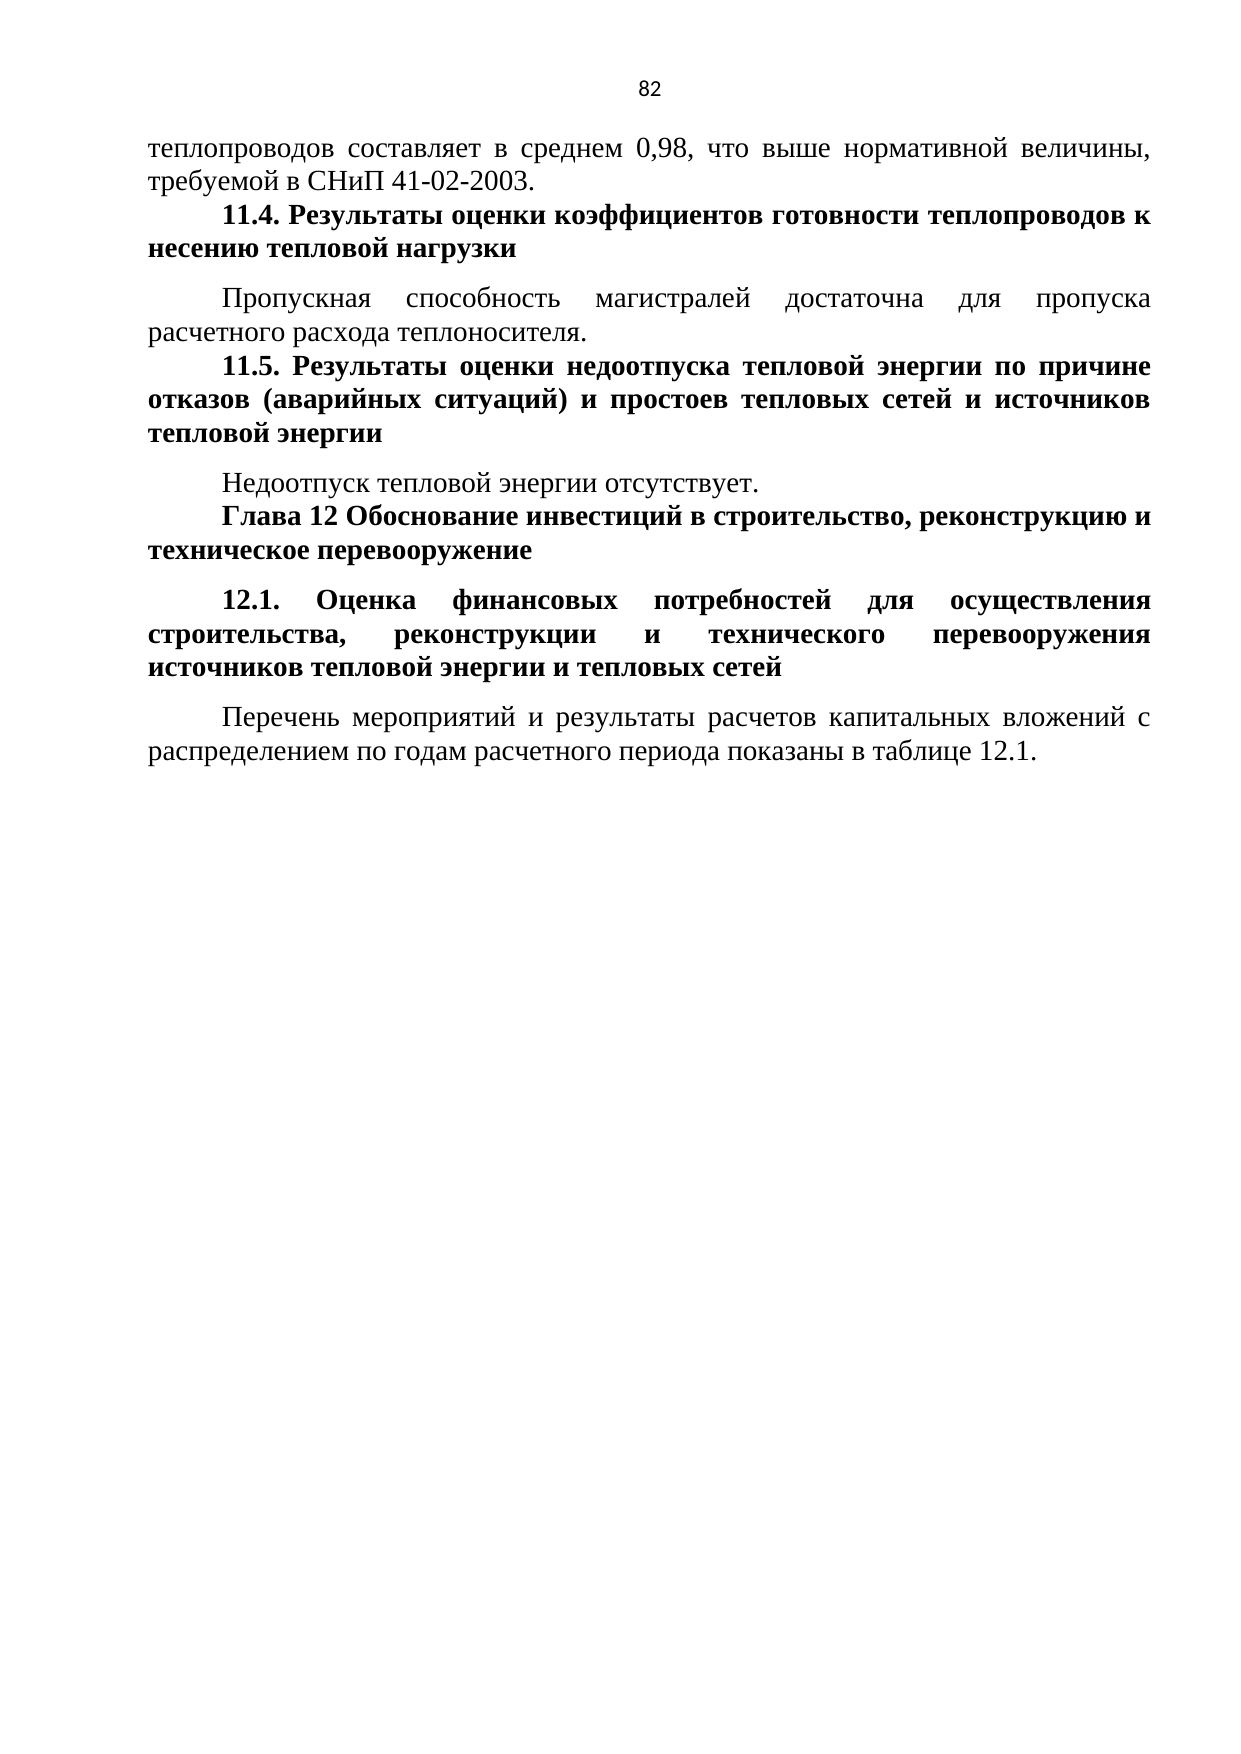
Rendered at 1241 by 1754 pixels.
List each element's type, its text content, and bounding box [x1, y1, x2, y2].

text Перечень мероприятий и результаты расчетов капитальных вложений с распределением по годам расчетного периода показаны в таблице 12.1. [148, 699, 1152, 767]
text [148, 130, 1152, 197]
text 11.4. Результаты оценки коэффициентов готовности теплопроводов к несению тепловой нагрузки [148, 197, 1152, 264]
text 11.5. Результаты оценки недоотпуска тепловой энергии по причине отказов (аварийных ситуаций) и простоев тепловых сетей и источников тепловой энергии [148, 348, 1152, 448]
text Глава 12 Обоснование инвестиций в строительство, реконструкцию и техническое перевооружение [148, 498, 1152, 566]
text 12.1. Оценка финансовых потребностей для осуществления строительства, реконструкции и технического перевооружения источников тепловой энергии и тепловых сетей [148, 582, 1152, 683]
text Пропускная способность магистралей достаточна для пропуска расчетного расхода теплоносителя. [148, 281, 1152, 348]
text Недоотпуск тепловой энергии отсутствует. [148, 465, 1152, 498]
